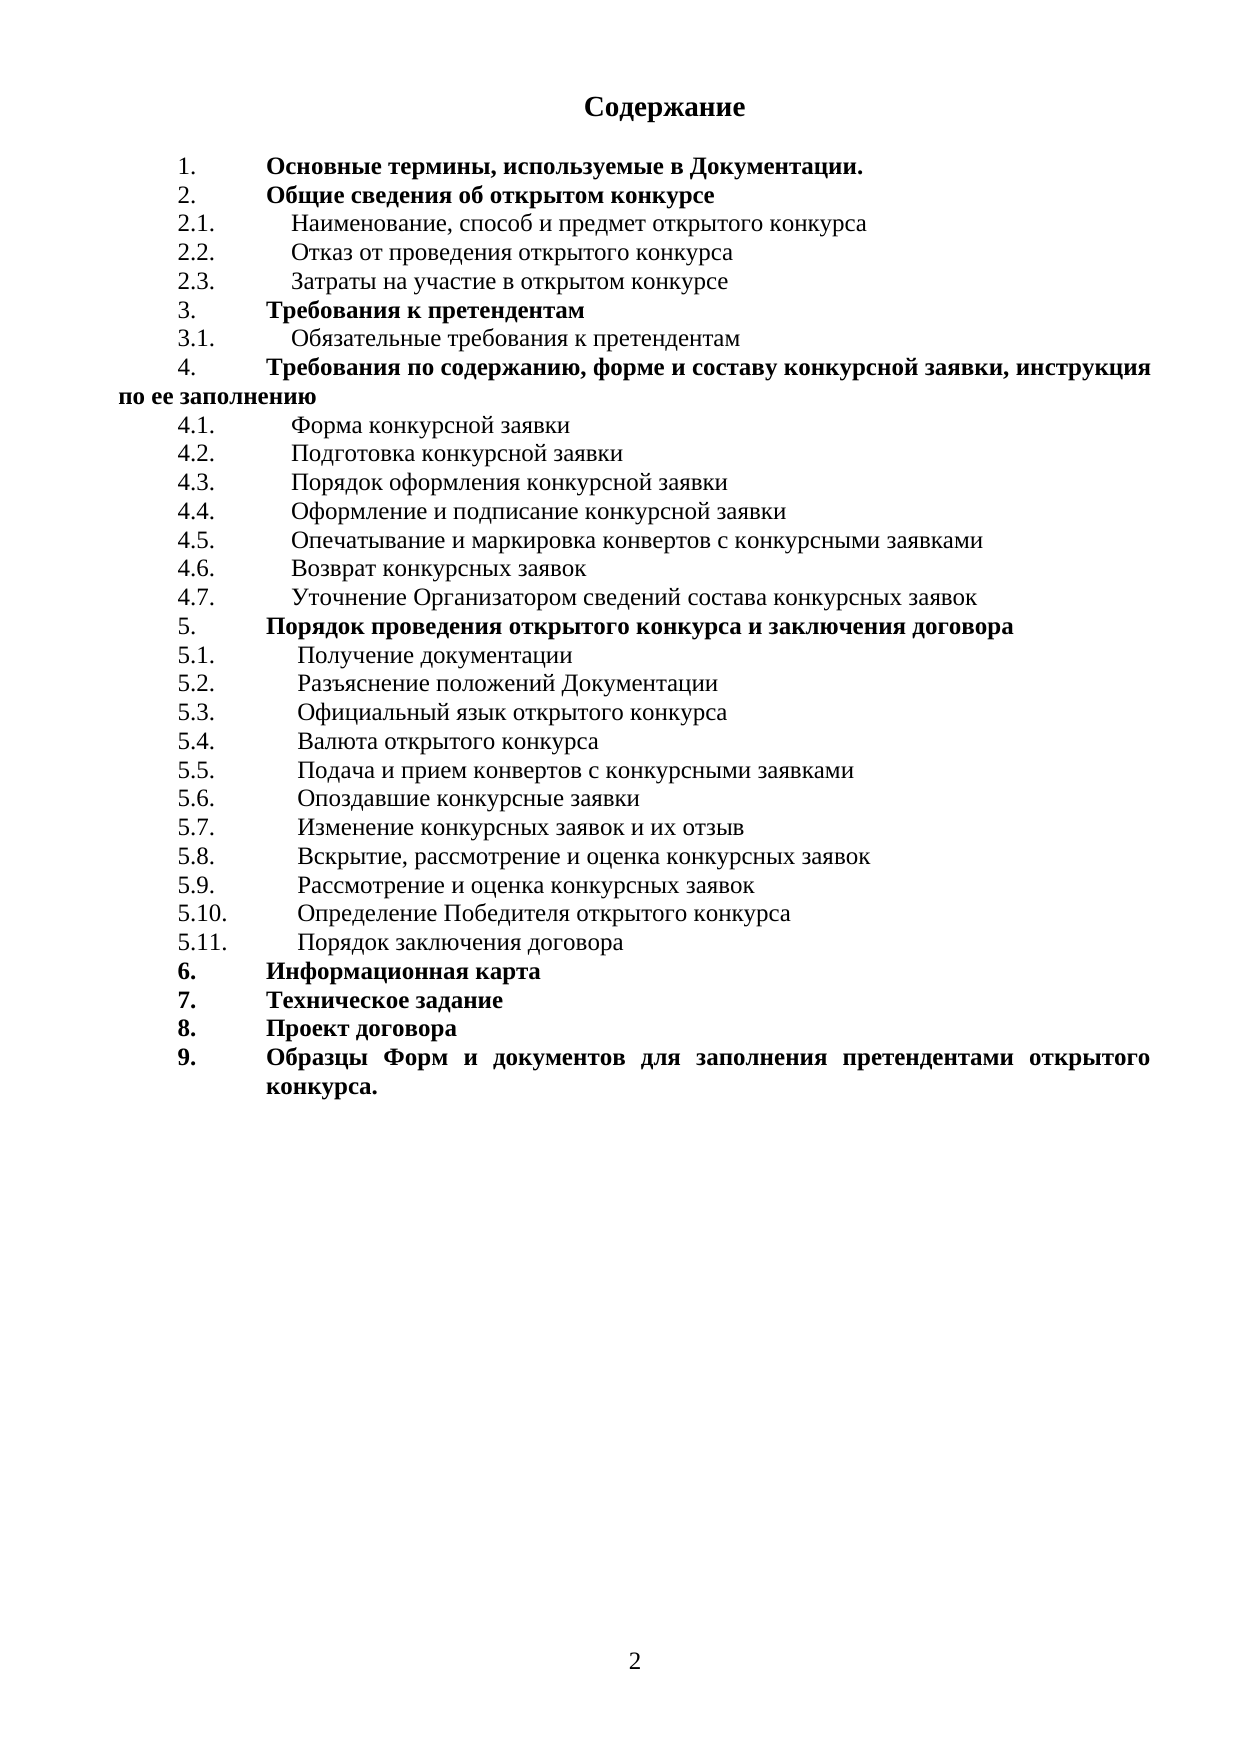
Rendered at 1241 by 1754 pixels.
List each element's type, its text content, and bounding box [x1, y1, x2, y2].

list Образцы Форм и документов для заполнения претендентами открытого конкурса. [177, 1042, 1152, 1100]
text Содержание [118, 89, 1152, 122]
list Обязательные требования к претендентам [118, 323, 1152, 352]
list Валюта открытого конкурса [118, 726, 1152, 755]
list Техническое задание [118, 985, 1152, 1013]
list Затраты на участие в открытом конкурсе [118, 266, 1152, 295]
list Уточнение Организатором сведений состава конкурсных заявок [118, 582, 1152, 611]
list Наименование, способ и предмет открытого конкурса [118, 208, 1152, 237]
list Получение документации [118, 640, 1152, 668]
list Информационная карта [118, 956, 1152, 985]
list Подача и прием конвертов с конкурсными заявками [118, 755, 1152, 783]
list Требования к претендентам [118, 295, 1152, 323]
list Возврат конкурсных заявок [118, 553, 1152, 582]
list Проект договора [118, 1013, 1152, 1042]
list Требования по содержанию, форме и составу конкурсной заявки, инструкция по ее заполнению [118, 352, 1152, 410]
list Определение Победителя открытого конкурса [118, 898, 1152, 927]
list Порядок проведения открытого конкурса и заключения договора [118, 611, 1152, 640]
list Подготовка конкурсной заявки [118, 438, 1152, 467]
list Порядок заключения договора [118, 927, 1152, 956]
list Официальный язык открытого конкурса [118, 697, 1152, 726]
list Разъяснение положений Документации [118, 668, 1152, 697]
list Изменение конкурсных заявок и их отзыв [118, 812, 1152, 841]
list Рассмотрение и оценка конкурсных заявок [118, 870, 1152, 898]
list Отказ от проведения открытого конкурса [118, 237, 1152, 266]
list Основные термины, используемые в Документации. [118, 151, 1152, 180]
list Форма конкурсной заявки [118, 410, 1152, 438]
list Опоздавшие конкурсные заявки [118, 783, 1152, 812]
list Вскрытие, рассмотрение и оценка конкурсных заявок [118, 841, 1152, 870]
list Оформление и подписание конкурсной заявки [118, 496, 1152, 525]
list Порядок оформления конкурсной заявки [118, 467, 1152, 496]
list Общие сведения об открытом конкурсе [118, 180, 1152, 208]
list Опечатывание и маркировка конвертов с конкурсными заявками [118, 525, 1152, 553]
